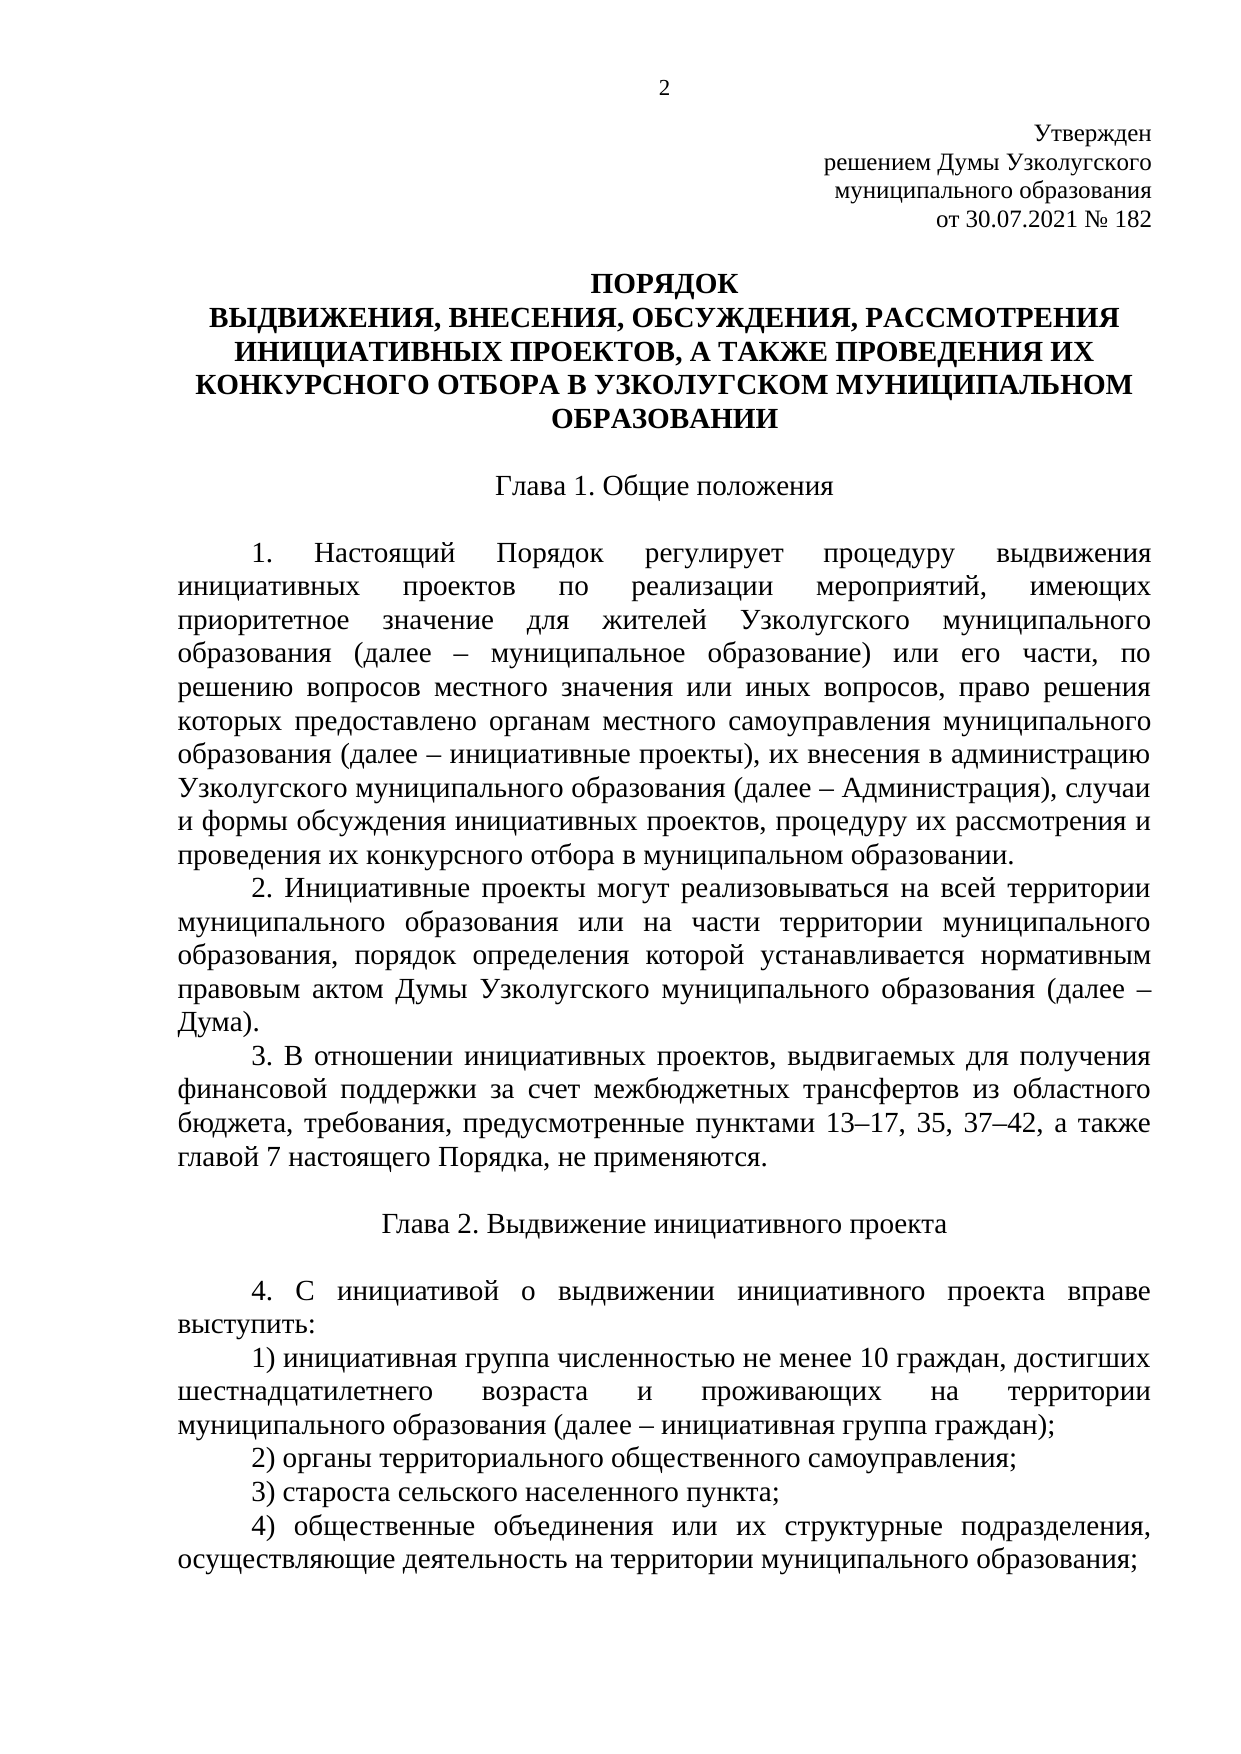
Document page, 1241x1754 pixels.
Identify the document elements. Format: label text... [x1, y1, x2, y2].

text 1) инициативная группа численностью не менее 10 граждан, достигших шестнадцатилетнего возраста и проживающих на территории муниципального образования (далее – инициативная группа граждан); [177, 1340, 1152, 1441]
text муниципального образования [177, 176, 1152, 204]
text 3) староста сельского населенного пункта; [177, 1474, 1152, 1508]
text Глава 2. Выдвижение инициативного проекта [177, 1206, 1152, 1239]
text Глава 1. Общие положения [177, 468, 1152, 501]
text 1. Настоящий Порядок регулирует процедуру выдвижения инициативных проектов по реализации мероприятий, имеющих приоритетное значение для жителей Узколугского муниципального образования (далее – муниципальное образование) или его части, по решению вопросов местного значения или иных вопросов, право решения которых предоставлено органам местного самоуправления муниципального образования (далее – инициативные проекты), их внесения в администрацию Узколугского муниципального образования (далее – Администрация), случаи и формы обсуждения инициативных проектов, процедуру их рассмотрения и проведения их конкурсного отбора в муниципальном образовании. [177, 535, 1152, 870]
text 4) общественные объединения или их структурные подразделения, осуществляющие деятельность на территории муниципального образования; [177, 1508, 1152, 1575]
text 2) органы территориального общественного самоуправления; [177, 1441, 1152, 1474]
text Утвержден [177, 118, 1152, 147]
text решением Думы Узколугского [177, 147, 1152, 176]
text ПОРЯДОК [177, 267, 1152, 300]
text ВЫДВИЖЕНИЯ, ВНЕСЕНИЯ, ОБСУЖДЕНИЯ, РАССМОТРЕНИЯ ИНИЦИАТИВНЫХ ПРОЕКТОВ, А ТАКЖЕ ПРОВЕДЕНИЯ ИХ КОНКУРСНОГО ОТБОРА В УЗКОЛУГСКОМ МУНИЦИПАЛЬНОМ ОБРАЗОВАНИИ [177, 300, 1152, 434]
text от 30.07.2021 № 182 [177, 204, 1152, 233]
text 2. Инициативные проекты могут реализовываться на всей территории муниципального образования или на части территории муниципального образования, порядок определения которой устанавливается нормативным правовым актом Думы Узколугского муниципального образования (далее – Дума). [177, 870, 1152, 1038]
text 3. В отношении инициативных проектов, выдвигаемых для получения финансовой поддержки за счет межбюджетных трансфертов из областного бюджета, требования, предусмотренные пунктами 13–17, 35, 37–42, а также главой 7 настоящего Порядка, не применяются. [177, 1038, 1152, 1172]
text 4. С инициативой о выдвижении инициативного проекта вправе выступить: [177, 1273, 1152, 1340]
